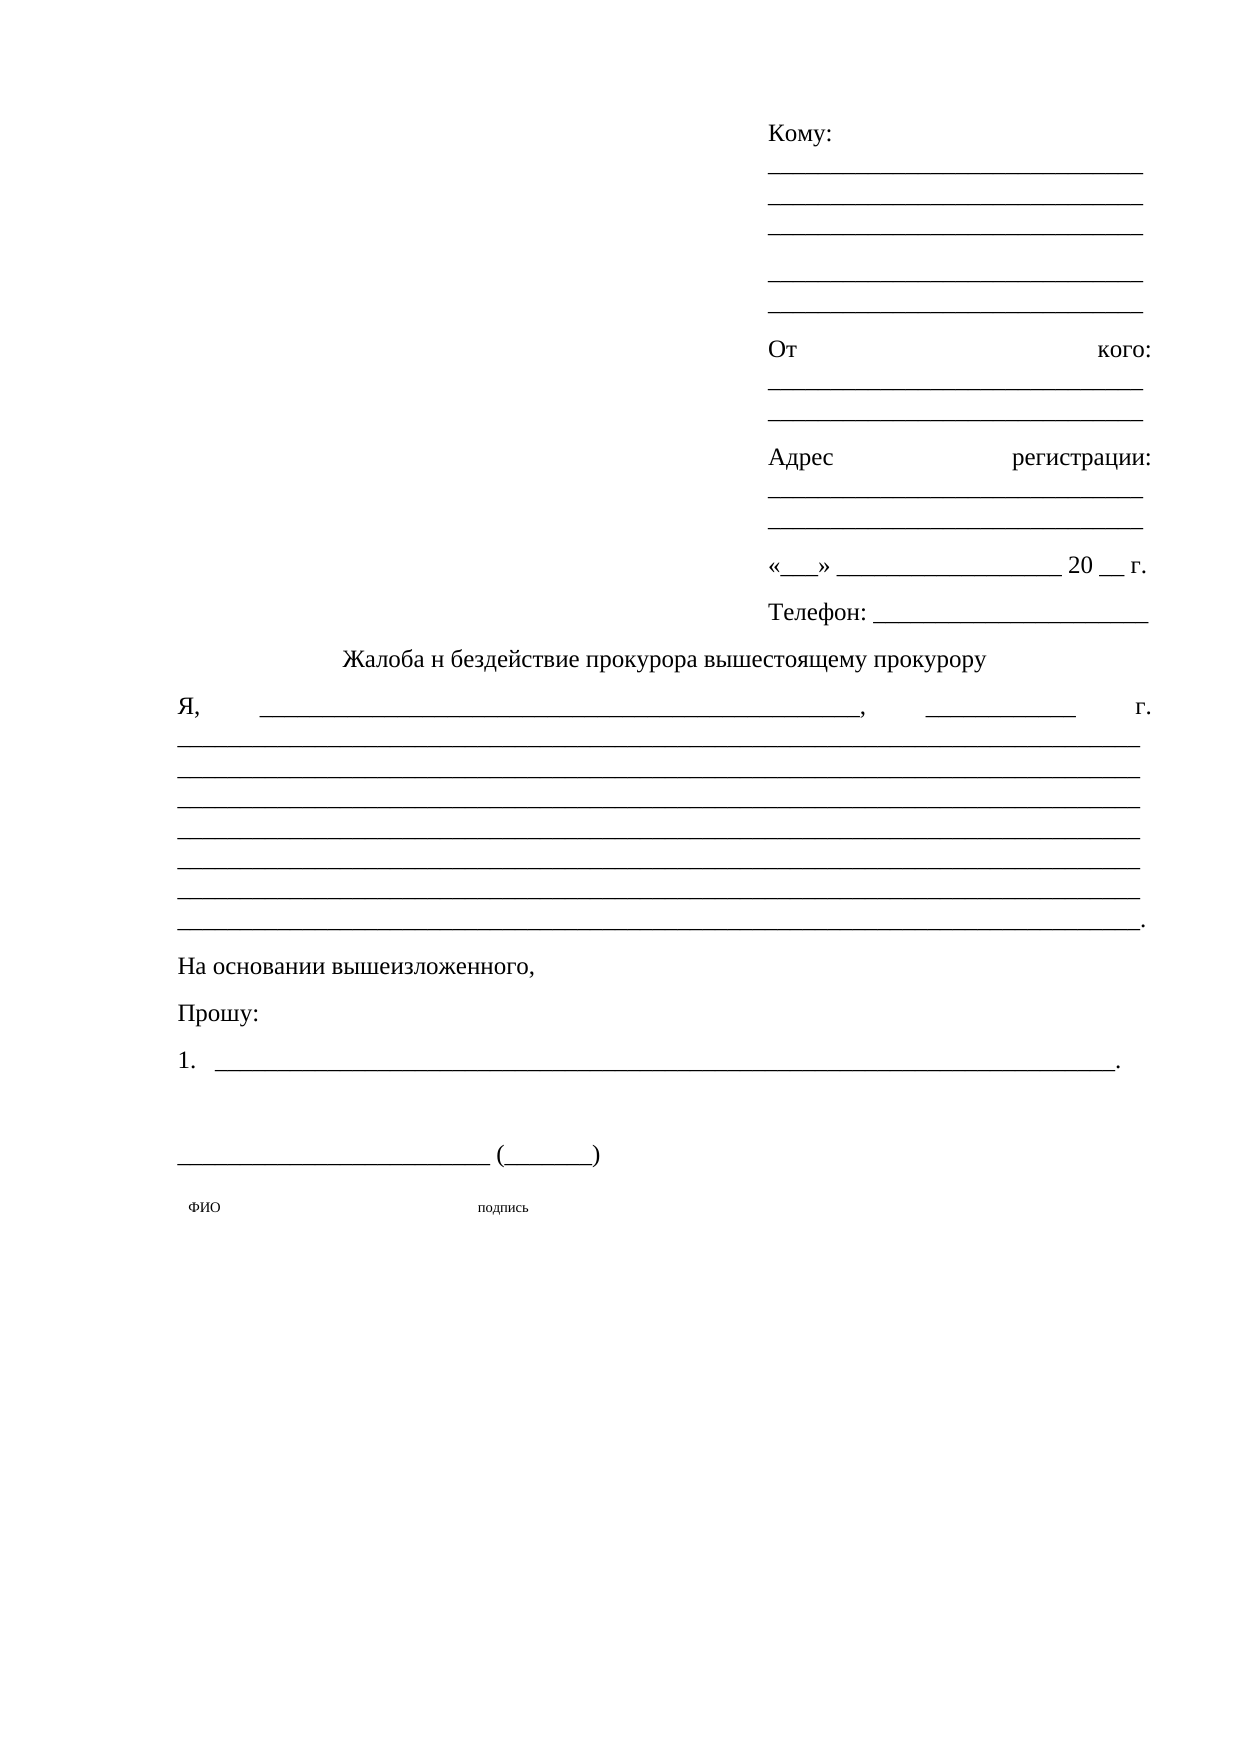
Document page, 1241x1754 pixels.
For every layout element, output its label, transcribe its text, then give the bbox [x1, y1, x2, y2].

text _________________________ (_______) [177, 1139, 1152, 1168]
text «___» __________________ 20 __ г. [768, 550, 1152, 578]
text ____________________________________________________________ [768, 256, 1152, 316]
text Телефон: ______________________ [768, 597, 1152, 626]
text Адрес регистрации: ____________________________________________________________ [768, 442, 1152, 531]
text Я, ________________________________________________, ____________ г. ___________________________________________________________________________________________________________________________________________________________________________________________________________________________________________________________________________________________________________________________________________________________________________________________________________________________________________________________________________________________________________________________________________________________. [177, 691, 1152, 933]
text На основании вышеизложенного, [177, 951, 1152, 980]
text Кому: __________________________________________________________________________________________ [768, 118, 1152, 238]
text Жалоба н бездействие прокурора вышестоящему прокурору [177, 644, 1152, 673]
text От кого: ____________________________________________________________ [768, 334, 1152, 423]
text Прошу: [177, 998, 1152, 1027]
text ФИО подпись [177, 1186, 1152, 1215]
list ________________________________________________________________________. [177, 1045, 1152, 1074]
